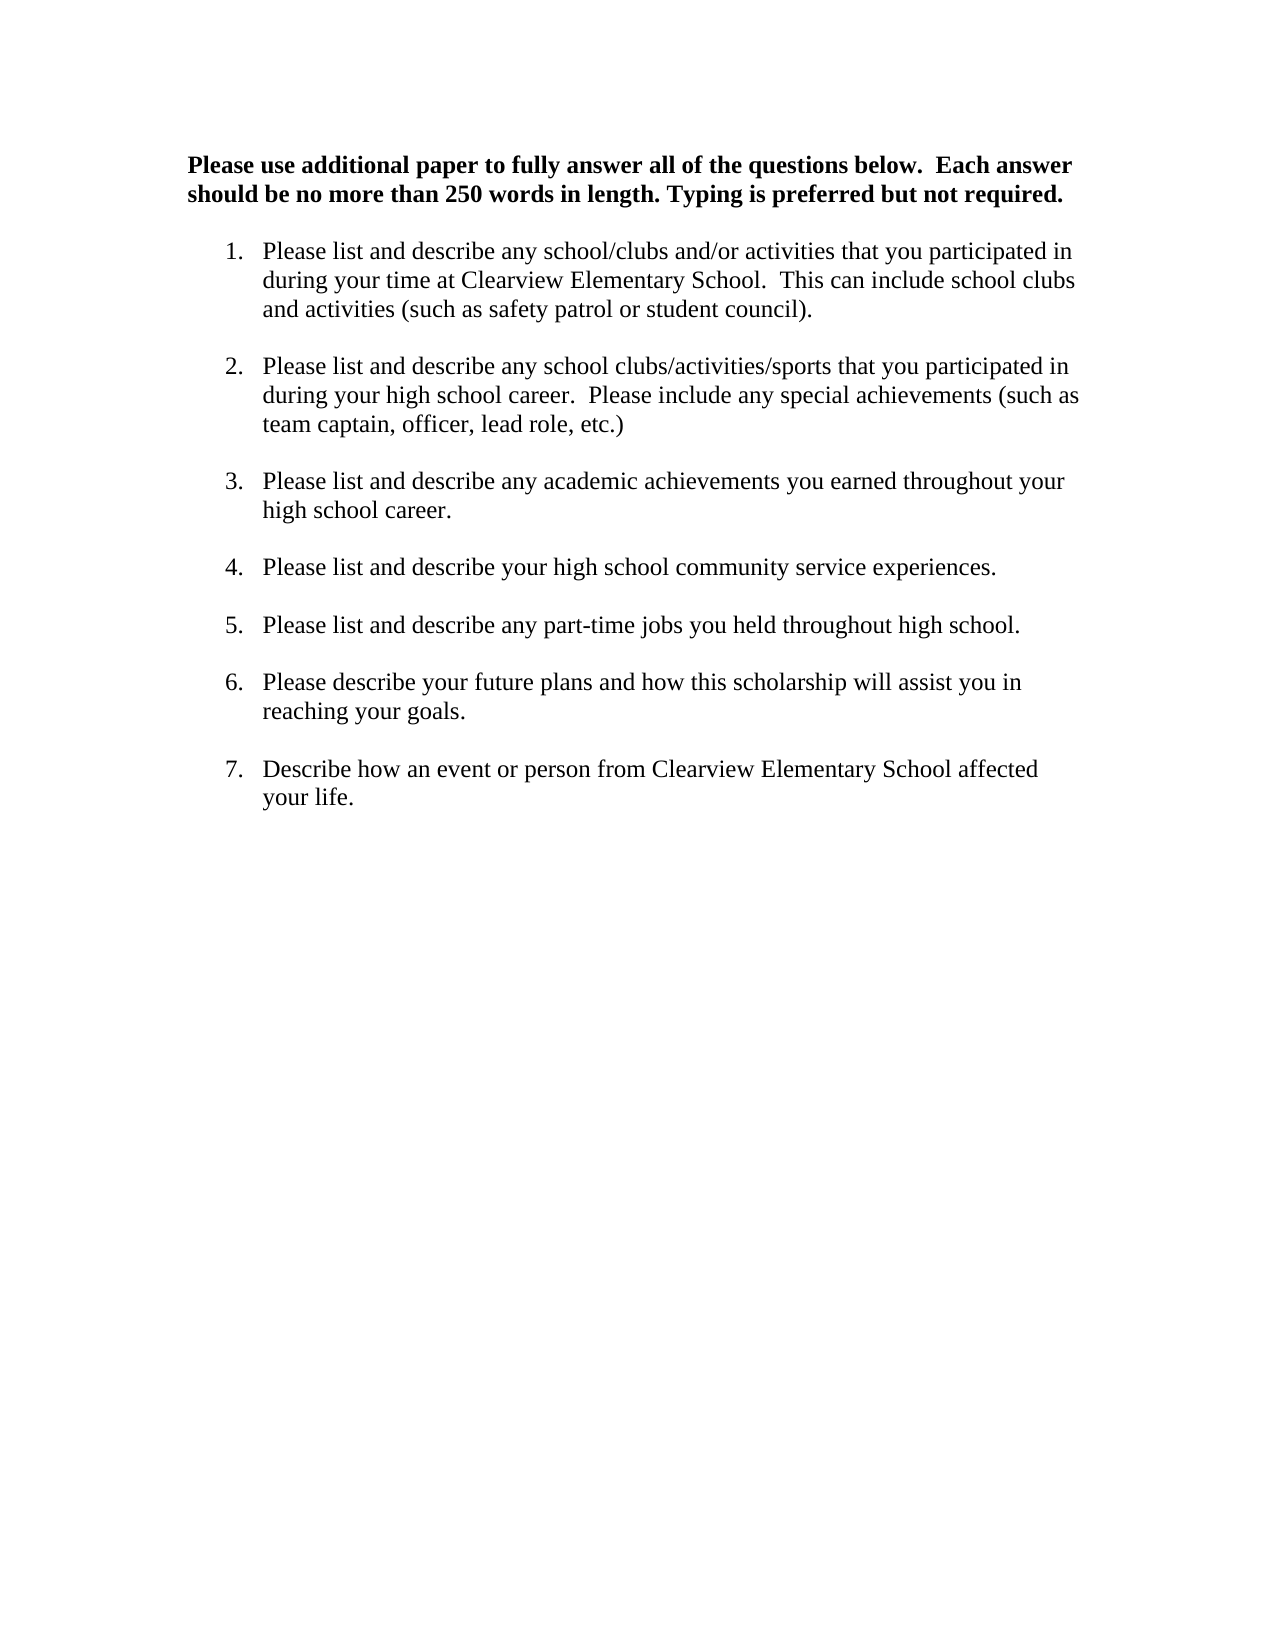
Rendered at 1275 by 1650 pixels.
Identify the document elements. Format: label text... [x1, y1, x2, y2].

list Describe how an event or person from Clearview Elementary School affected your life. [225, 754, 1087, 811]
text Please use additional paper to fully answer all of the questions below. Each answer should be no more than 250 words in length. Typing is preferred but not required. [187, 150, 1087, 207]
list Please list and describe any academic achievements you earned throughout your high school career. [225, 466, 1087, 524]
list Please list and describe any school clubs/activities/sports that you participated in during your high school career. Please include any special achievements (such as team captain, officer, lead role, etc.) [225, 351, 1087, 437]
list Please list and describe your high school community service experiences. [225, 552, 1087, 581]
list Please list and describe any school/clubs and/or activities that you participated in during your time at Clearview Elementary School. This can include school clubs and activities (such as safety patrol or student council). [225, 236, 1087, 322]
list Please list and describe any part-time jobs you held throughout high school. [225, 610, 1087, 639]
list Please describe your future plans and how this scholarship will assist you in reaching your goals. [225, 667, 1087, 725]
